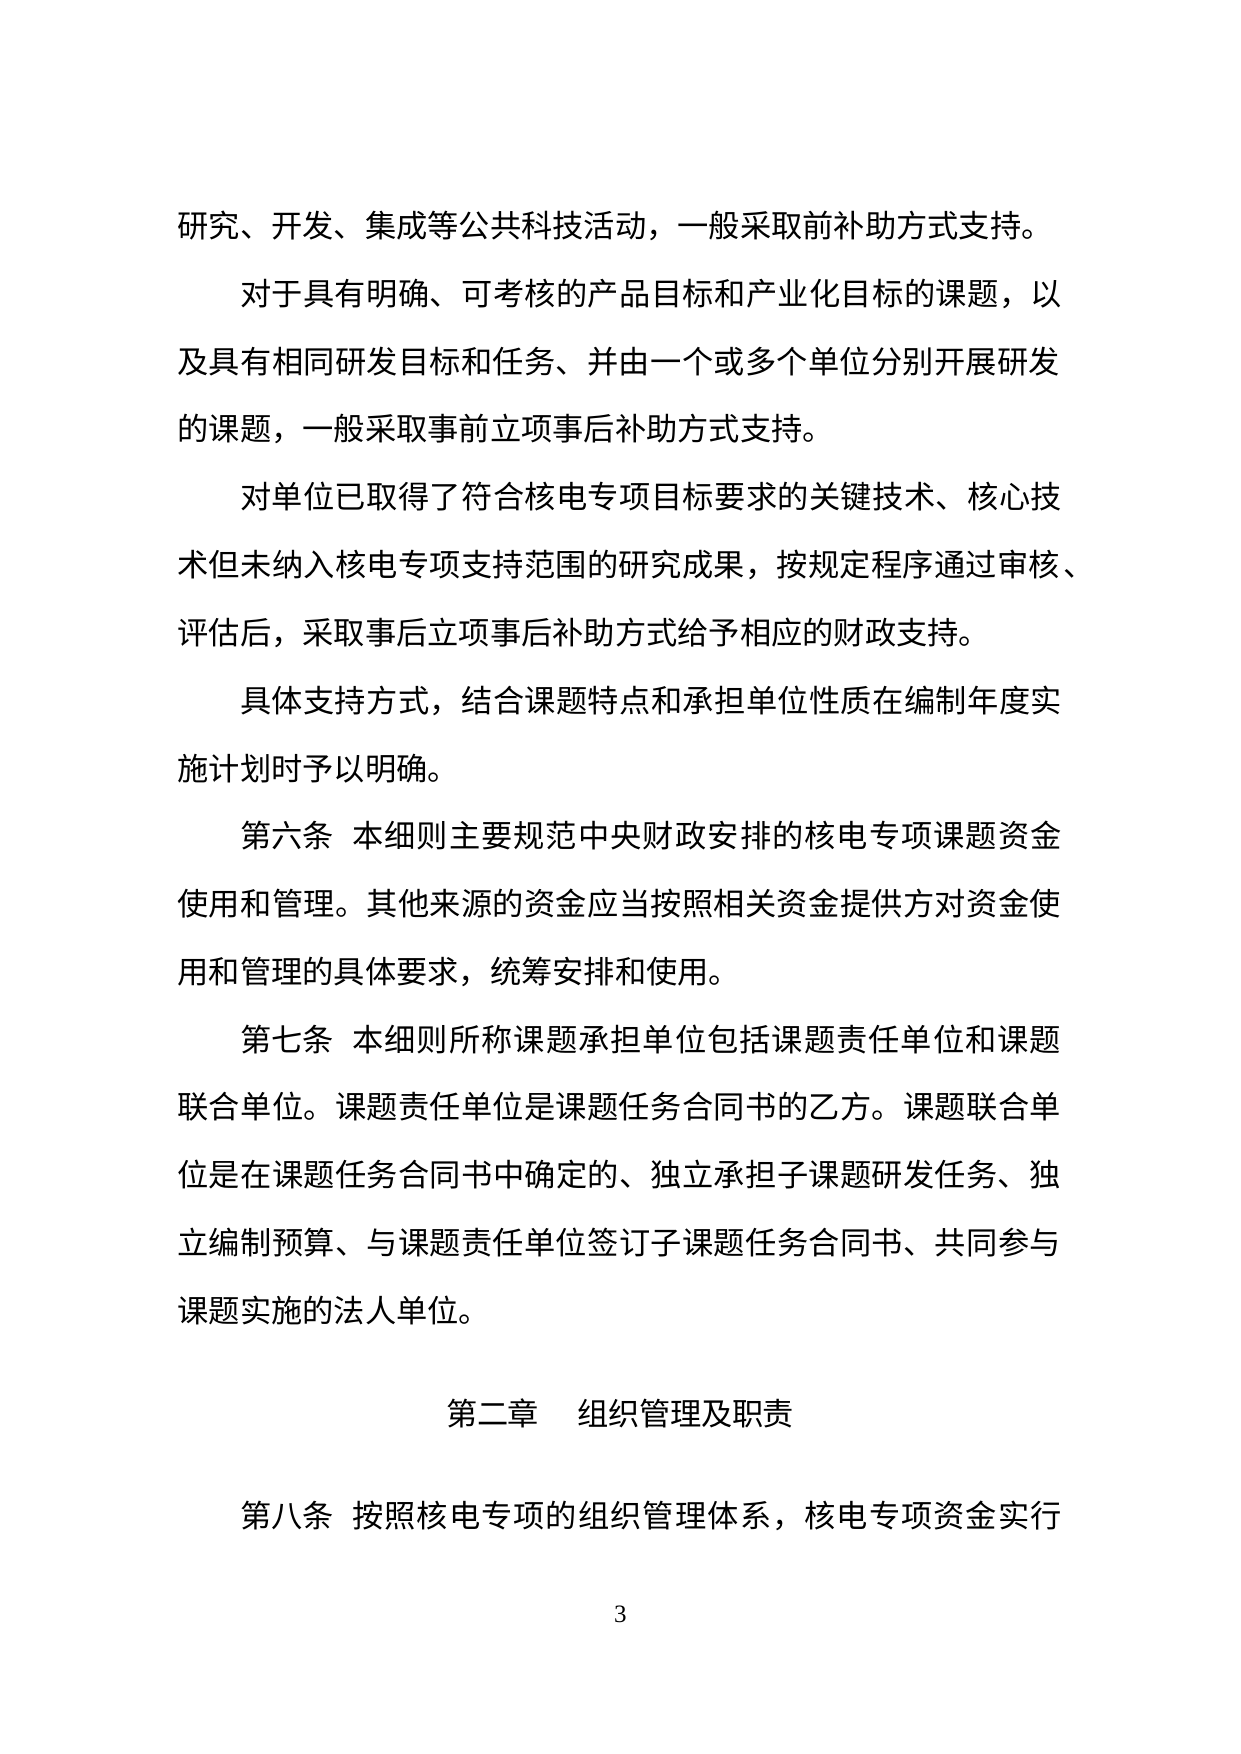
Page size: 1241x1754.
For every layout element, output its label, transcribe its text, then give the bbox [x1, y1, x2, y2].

text 对于具有明确、可考核的产品目标和产业化目标的课题，以及具有相同研发目标和任务、并由一个或多个单位分别开展研发的课题，一般采取事前立项事后补助方式支持。 [177, 269, 1063, 450]
subtitle 组织管理及职责 [177, 1389, 1063, 1434]
list 本细则主要规范中央财政安排的核电专项课题资金使用和管理。其他来源的资金应当按照相关资金提供方对资金使用和管理的具体要求，统筹安排和使用。 [177, 811, 1063, 992]
list 本细则所称课题承担单位包括课题责任单位和课题联合单位。课题责任单位是课题任务合同书的乙方。课题联合单位是在课题任务合同书中确定的、独立承担子课题研发任务、独立编制预算、与课题责任单位签订子课题任务合同书、共同参与课题实施的法人单位。 [177, 1015, 1063, 1331]
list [177, 1492, 1063, 1537]
text 对单位已取得了符合核电专项目标要求的关键技术、核心技术但未纳入核电专项支持范围的研究成果，按规定程序通过审核、评估后，采取事后立项事后补助方式给予相应的财政支持。 [177, 472, 1063, 653]
text 具体支持方式，结合课题特点和承担单位性质在编制年度实施计划时予以明确。 [177, 676, 1063, 789]
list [177, 201, 1063, 246]
